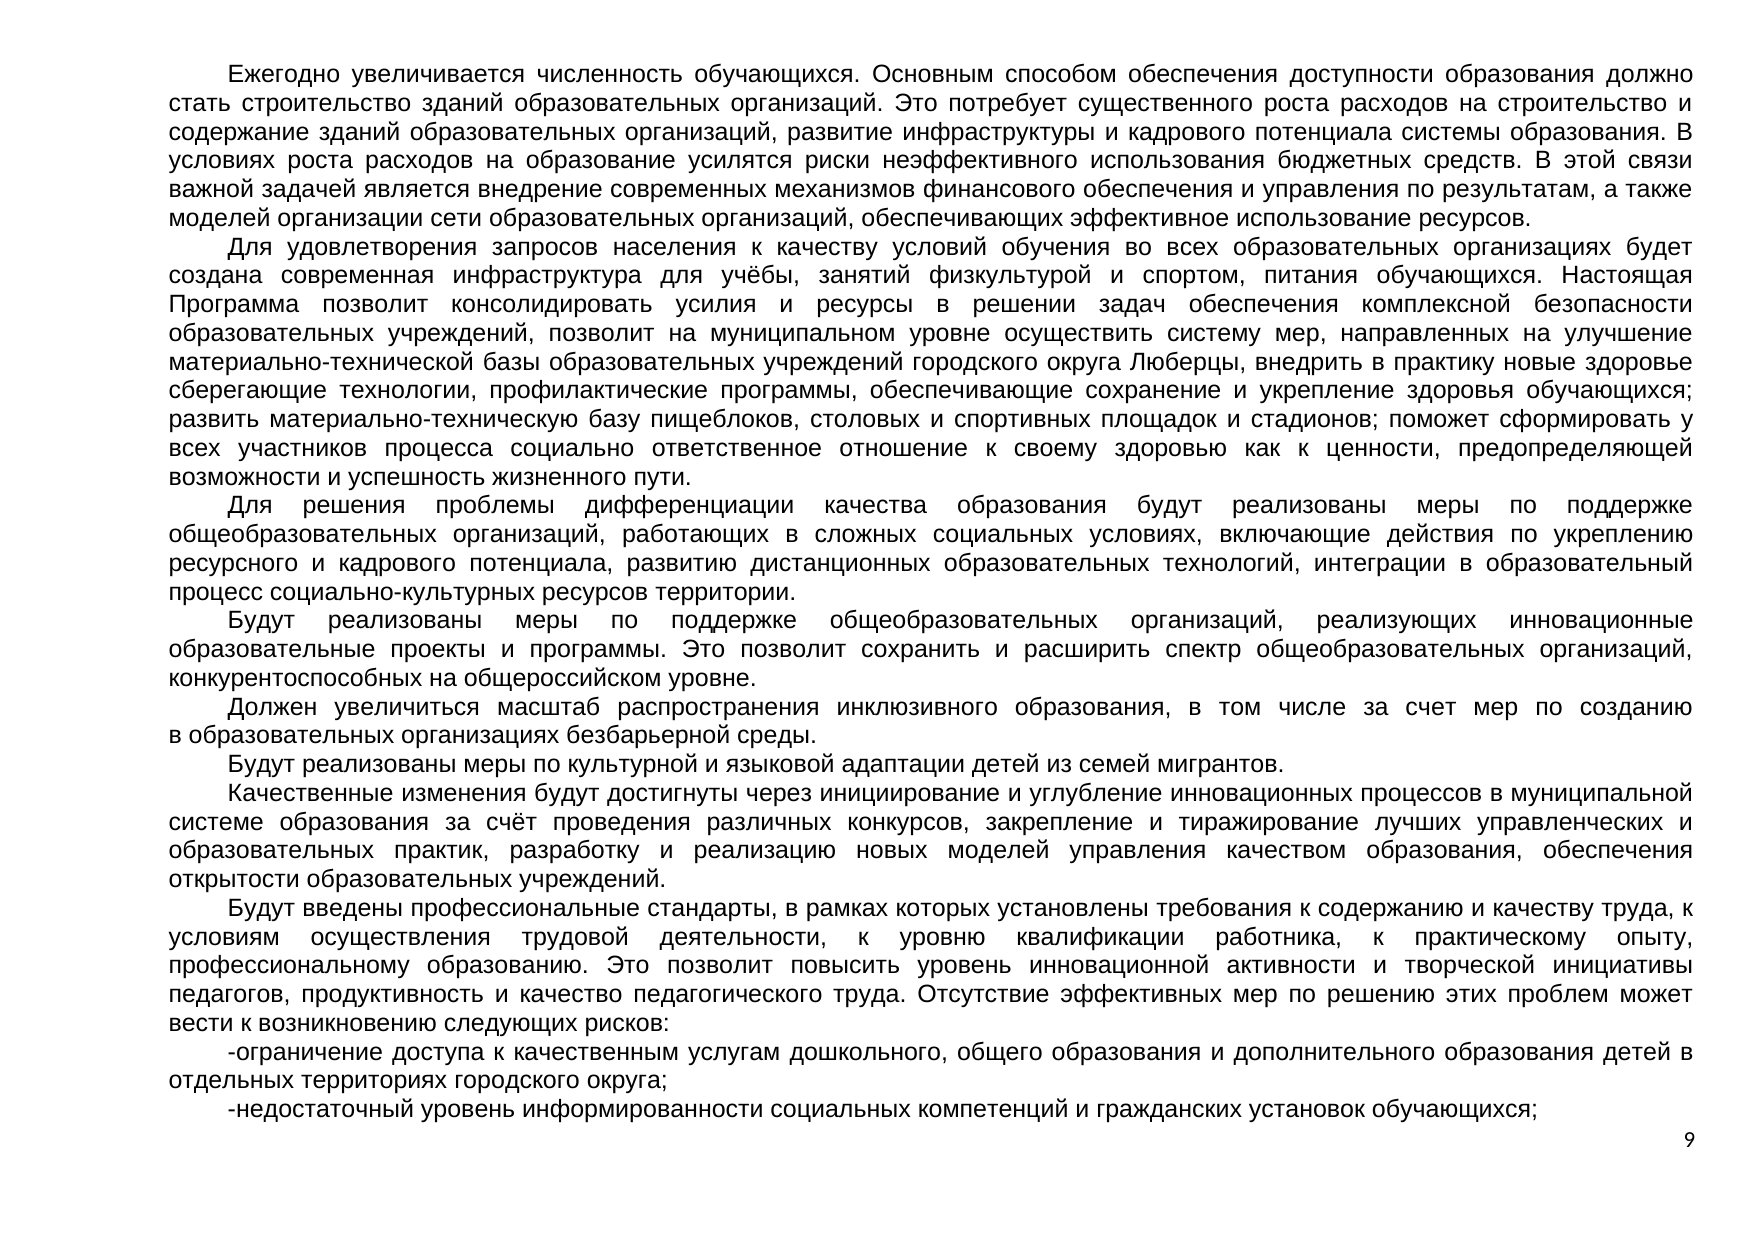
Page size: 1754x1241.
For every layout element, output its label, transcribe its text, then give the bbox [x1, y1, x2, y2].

text Для удовлетворения запросов населения к качеству условий обучения во всех образовательных организациях будет создана современная инфраструктура для учёбы, занятий физкультурой и спортом, питания обучающихся. Настоящая Программа позволит консолидировать усилия и ресурсы в решении задач обеспечения комплексной безопасности образовательных учреждений, позволит на муниципальном уровне осуществить систему мер, направленных на улучшение материально-технической базы образовательных учреждений городского округа Люберцы, внедрить в практику новые здоровье сберегающие технологии, профилактические программы, обеспечивающие сохранение и укрепление здоровья обучающихся; развить материально-техническую базу пищеблоков, столовых и спортивных площадок и стадионов; поможет сформировать у всех участников процесса социально ответственное отношение к своему здоровью как к ценности, предопределяющей возможности и успешность жизненного пути. [168, 232, 1695, 490]
text Будут введены профессиональные стандарты, в рамках которых установлены требования к содержанию и качеству труда, к условиям осуществления трудовой деятельности, к уровню квалификации работника, к практическому опыту, профессиональному образованию. Это позволит повысить уровень инновационной активности и творческой инициативы педагогов, продуктивность и качество педагогического труда. Отсутствие эффективных мер по решению этих проблем может вести к возникновению следующих рисков: [168, 893, 1695, 1037]
text Должен увеличиться масштаб распространения инклюзивного образования, в том числе за счет мер по созданию в образовательных организациях безбарьерной среды. [168, 692, 1695, 749]
text Для решения проблемы дифференциации качества образования будут реализованы меры по поддержке общеобразовательных организаций, работающих в сложных социальных условиях, включающие действия по укреплению ресурсного и кадрового потенциала, развитию дистанционных образовательных технологий, интеграции в образовательный процесс социально-культурных ресурсов территории. [168, 490, 1695, 605]
text Ежегодно увеличивается численность обучающихся. Основным способом обеспечения доступности образования должно стать строительство зданий образовательных организаций. Это потребует существенного роста расходов на строительство и содержание зданий образовательных организаций, развитие инфраструктуры и кадрового потенциала системы образования. В условиях роста расходов на образование усилятся риски неэффективного использования бюджетных средств. В этой связи важной задачей является внедрение современных механизмов финансового обеспечения и управления по результатам, а также моделей организации сети образовательных организаций, обеспечивающих эффективное использование ресурсов. [168, 59, 1695, 232]
text -недостаточный уровень информированности социальных компетенций и гражданских установок обучающихся; [168, 1094, 1695, 1123]
text Будут реализованы меры по культурной и языковой адаптации детей из семей мигрантов. [168, 749, 1695, 778]
text -ограничение доступа к качественным услугам дошкольного, общего образования и дополнительного образования детей в отдельных территориях городского округа; [168, 1037, 1695, 1094]
text Качественные изменения будут достигнуты через инициирование и углубление инновационных процессов в муниципальной системе образования за счёт проведения различных конкурсов, закрепление и тиражирование лучших управленческих и образовательных практик, разработку и реализацию новых моделей управления качеством образования, обеспечения открытости образовательных учреждений. [168, 778, 1695, 893]
text Будут реализованы меры по поддержке общеобразовательных организаций, реализующих инновационные образовательные проекты и программы. Это позволит сохранить и расширить спектр общеобразовательных организаций, конкурентоспособных на общероссийском уровне. [168, 605, 1695, 692]
